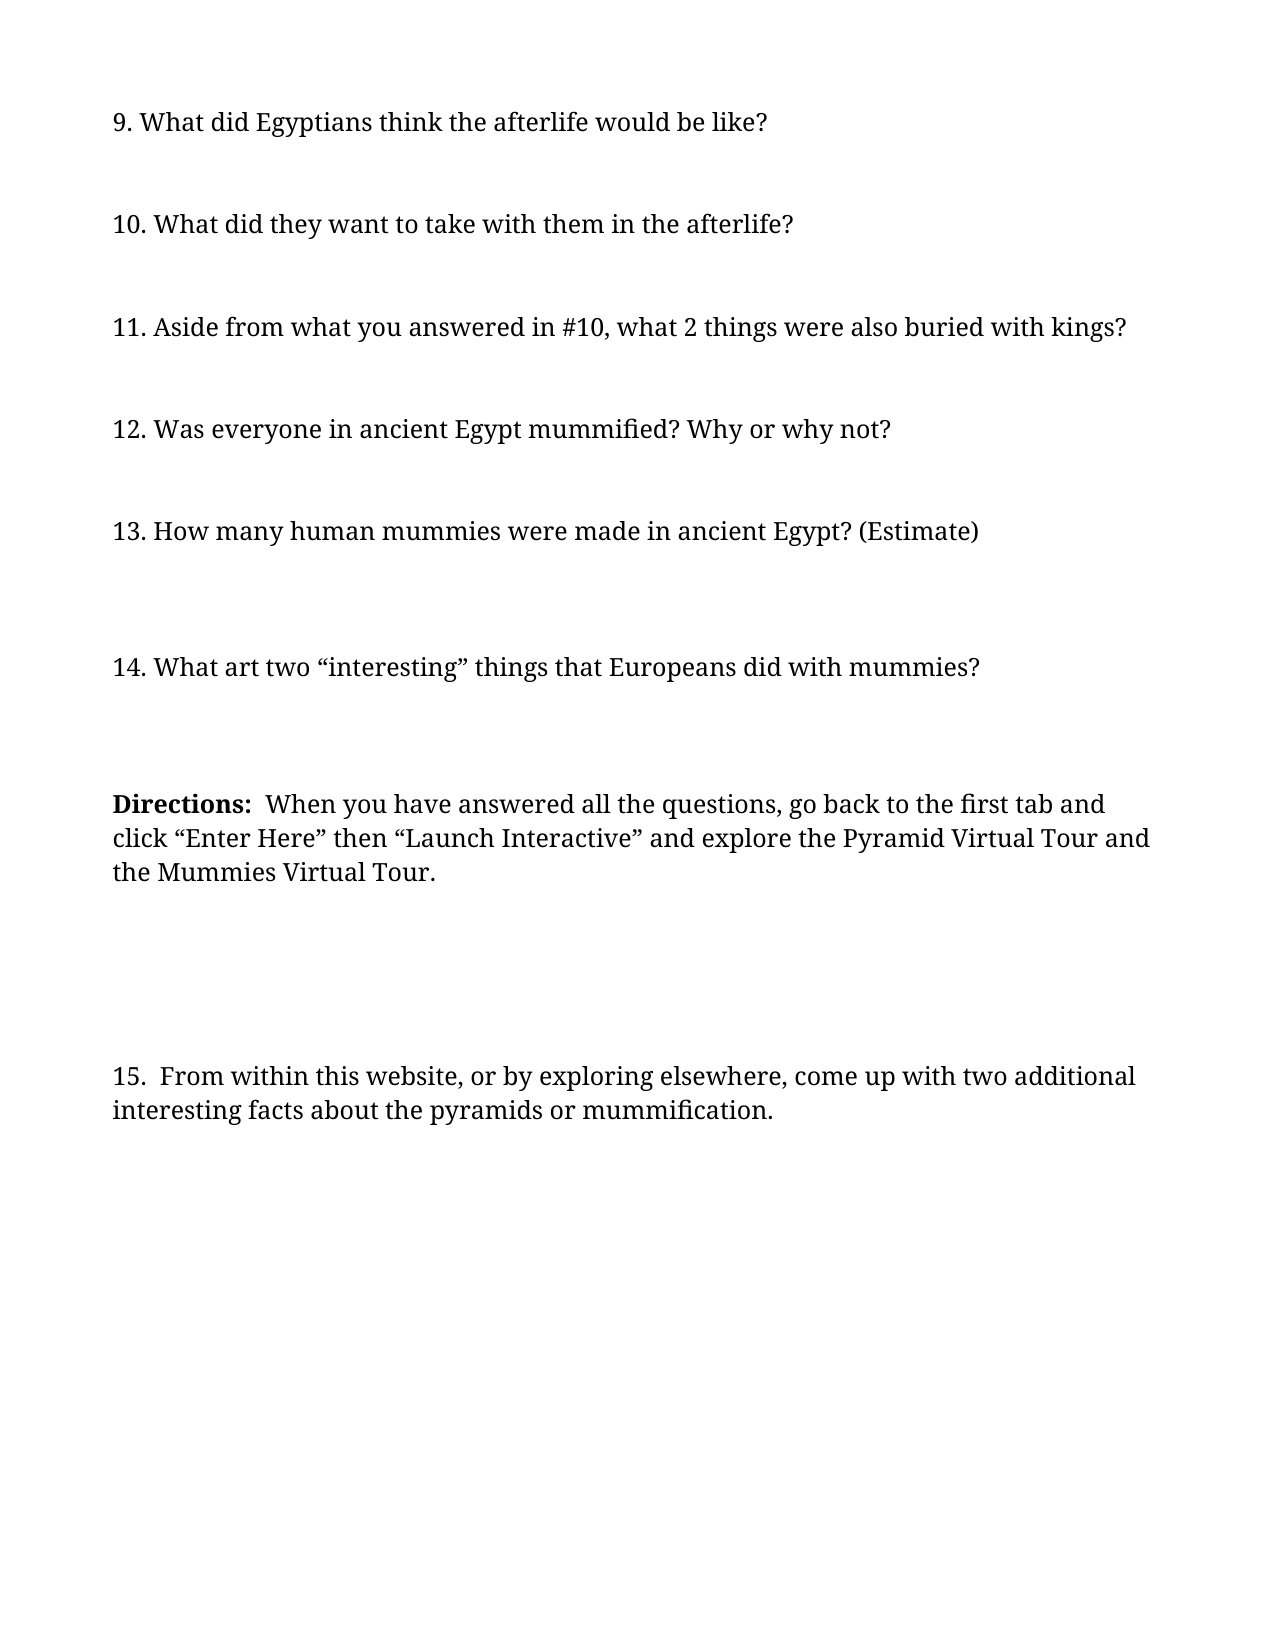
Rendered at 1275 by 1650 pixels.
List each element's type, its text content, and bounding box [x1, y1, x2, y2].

text 12. Was everyone in ancient Egypt mummified? Why or why not? [112, 412, 1162, 446]
text 14. What art two “interesting” things that Europeans did with mummies? [112, 650, 1162, 684]
text 11. Aside from what you answered in #10, what 2 things were also buried with kings? [112, 309, 1162, 343]
text Directions: When you have answered all the questions, go back to the first tab and click “Enter Here” then “Launch Interactive” and explore the Pyramid Virtual Tour and the Mummies Virtual Tour. [112, 786, 1162, 888]
text 15. From within this website, or by exploring elsewhere, come up with two additional interesting facts about the pyramids or mummification. [112, 1059, 1162, 1127]
text 10. What did they want to take with them in the afterlife? [112, 207, 1162, 241]
text 13. How many human mummies were made in ancient Egypt? (Estimate) [112, 514, 1162, 548]
text 9. What did Egyptians think the afterlife would be like? [112, 105, 1162, 139]
